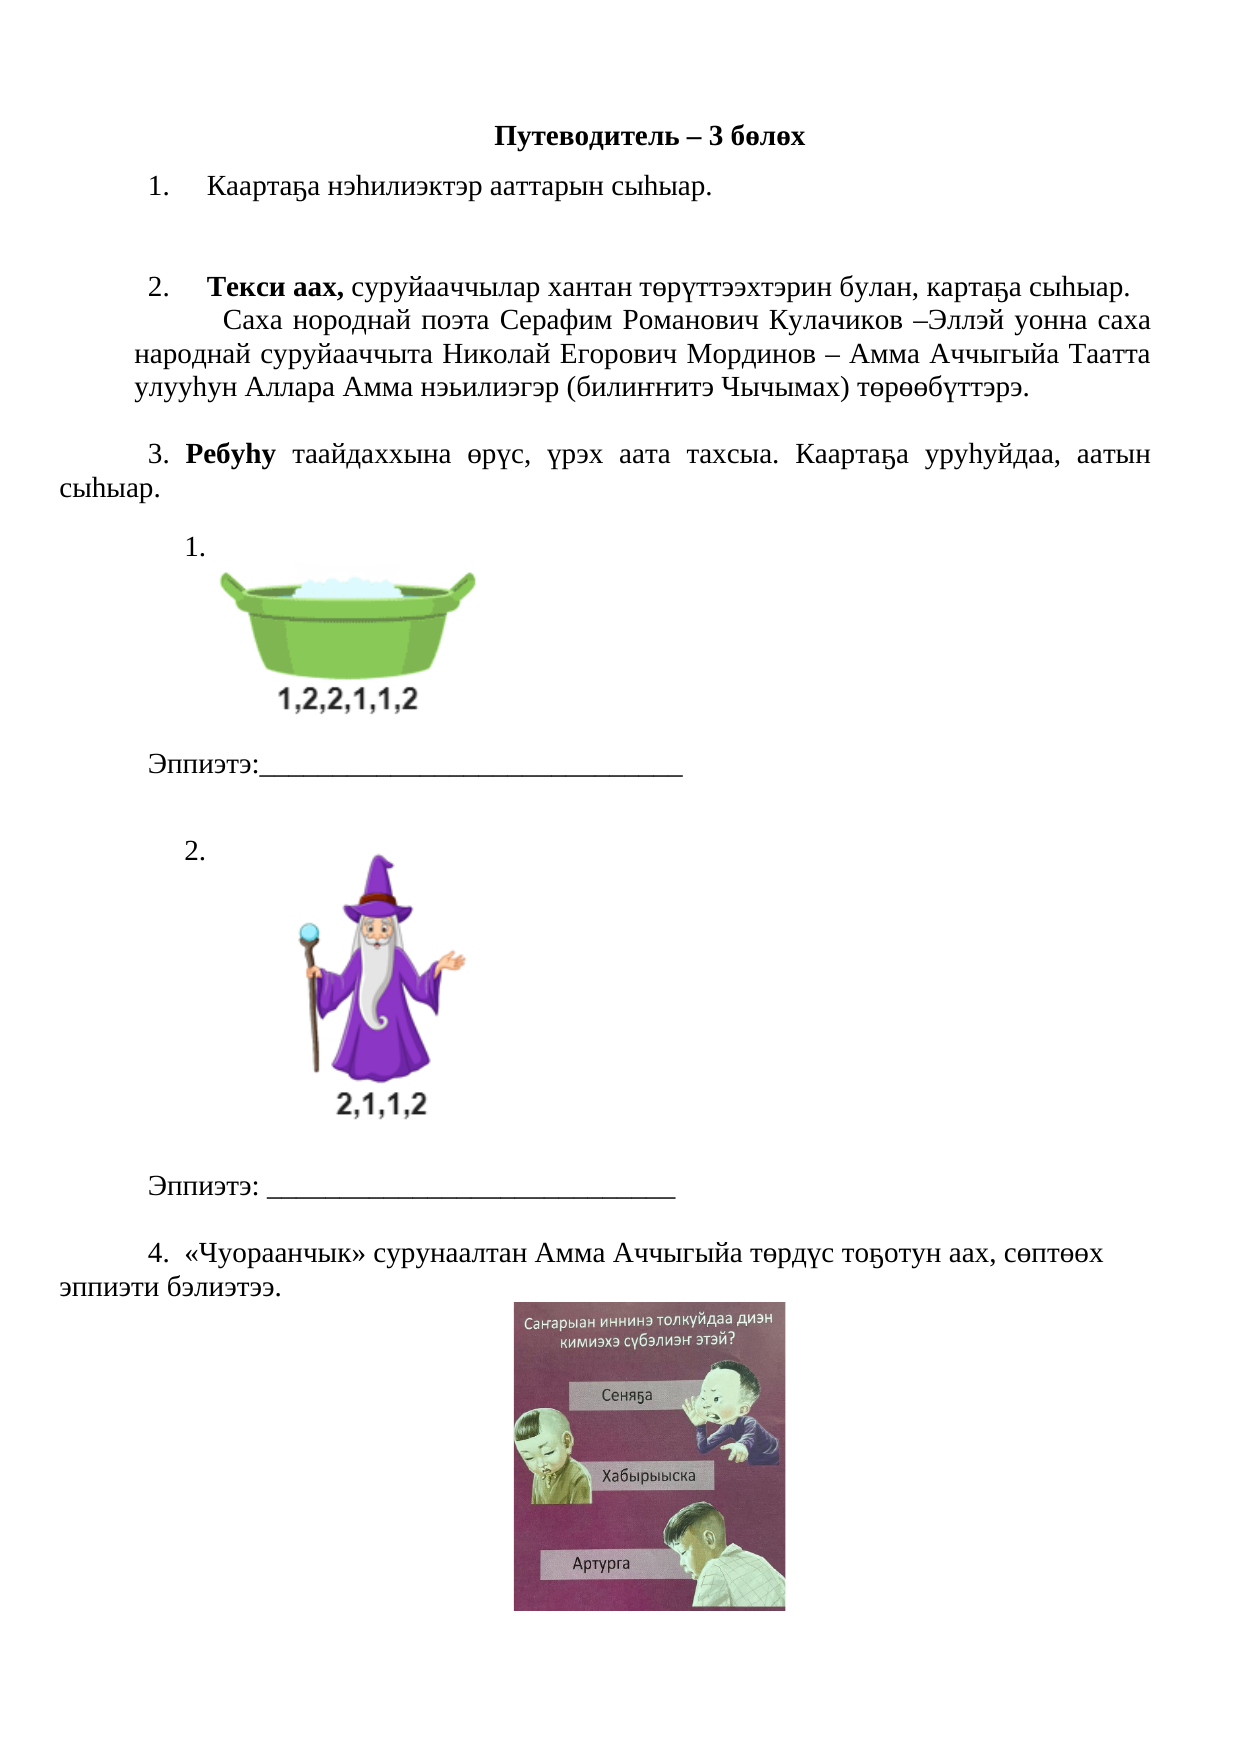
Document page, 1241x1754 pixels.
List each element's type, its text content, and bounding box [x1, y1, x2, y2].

text 1. [59, 529, 1152, 562]
picture [225, 837, 539, 1135]
picture [192, 562, 507, 746]
text Путеводитель – 3 бөлөх [59, 118, 1152, 152]
text Эппиэтэ:_____________________________ [74, 746, 1152, 780]
text 4. «Чуораанчык» сурунаалтан Амма Аччыгыйа төрдүс тоҕотун аах, сөптөөх эппиэти бэлиэтээ. [59, 1236, 1152, 1303]
list Саха нороднай поэта Серафим Романович Кулачиков –Эллэй уонна саха народнай суруйааччыта Николай Егорович Мординов – Амма Аччыгыйа Таатта улууһун Аллара Амма нэьилиэгэр (билиҥҥитэ Чычымах) төрөөбүттэрэ. [134, 302, 1152, 403]
list Текси аах, суруйааччылар хантан төрүттээхтэрин булан, картаҕа сыһыар. [59, 269, 1152, 302]
picture [513, 1302, 786, 1611]
text 2. [59, 833, 1152, 867]
text Эппиэтэ: ____________________________ [59, 1168, 1152, 1202]
list 3. Ребуһу таайдаххына өрүс, үрэх аата тахсыа. Каартаҕа уруһуйдаа, аатын сыһыар. [59, 437, 1152, 504]
list Каартаҕа нэһилиэктэр ааттарын сыһыар. [59, 168, 1152, 202]
